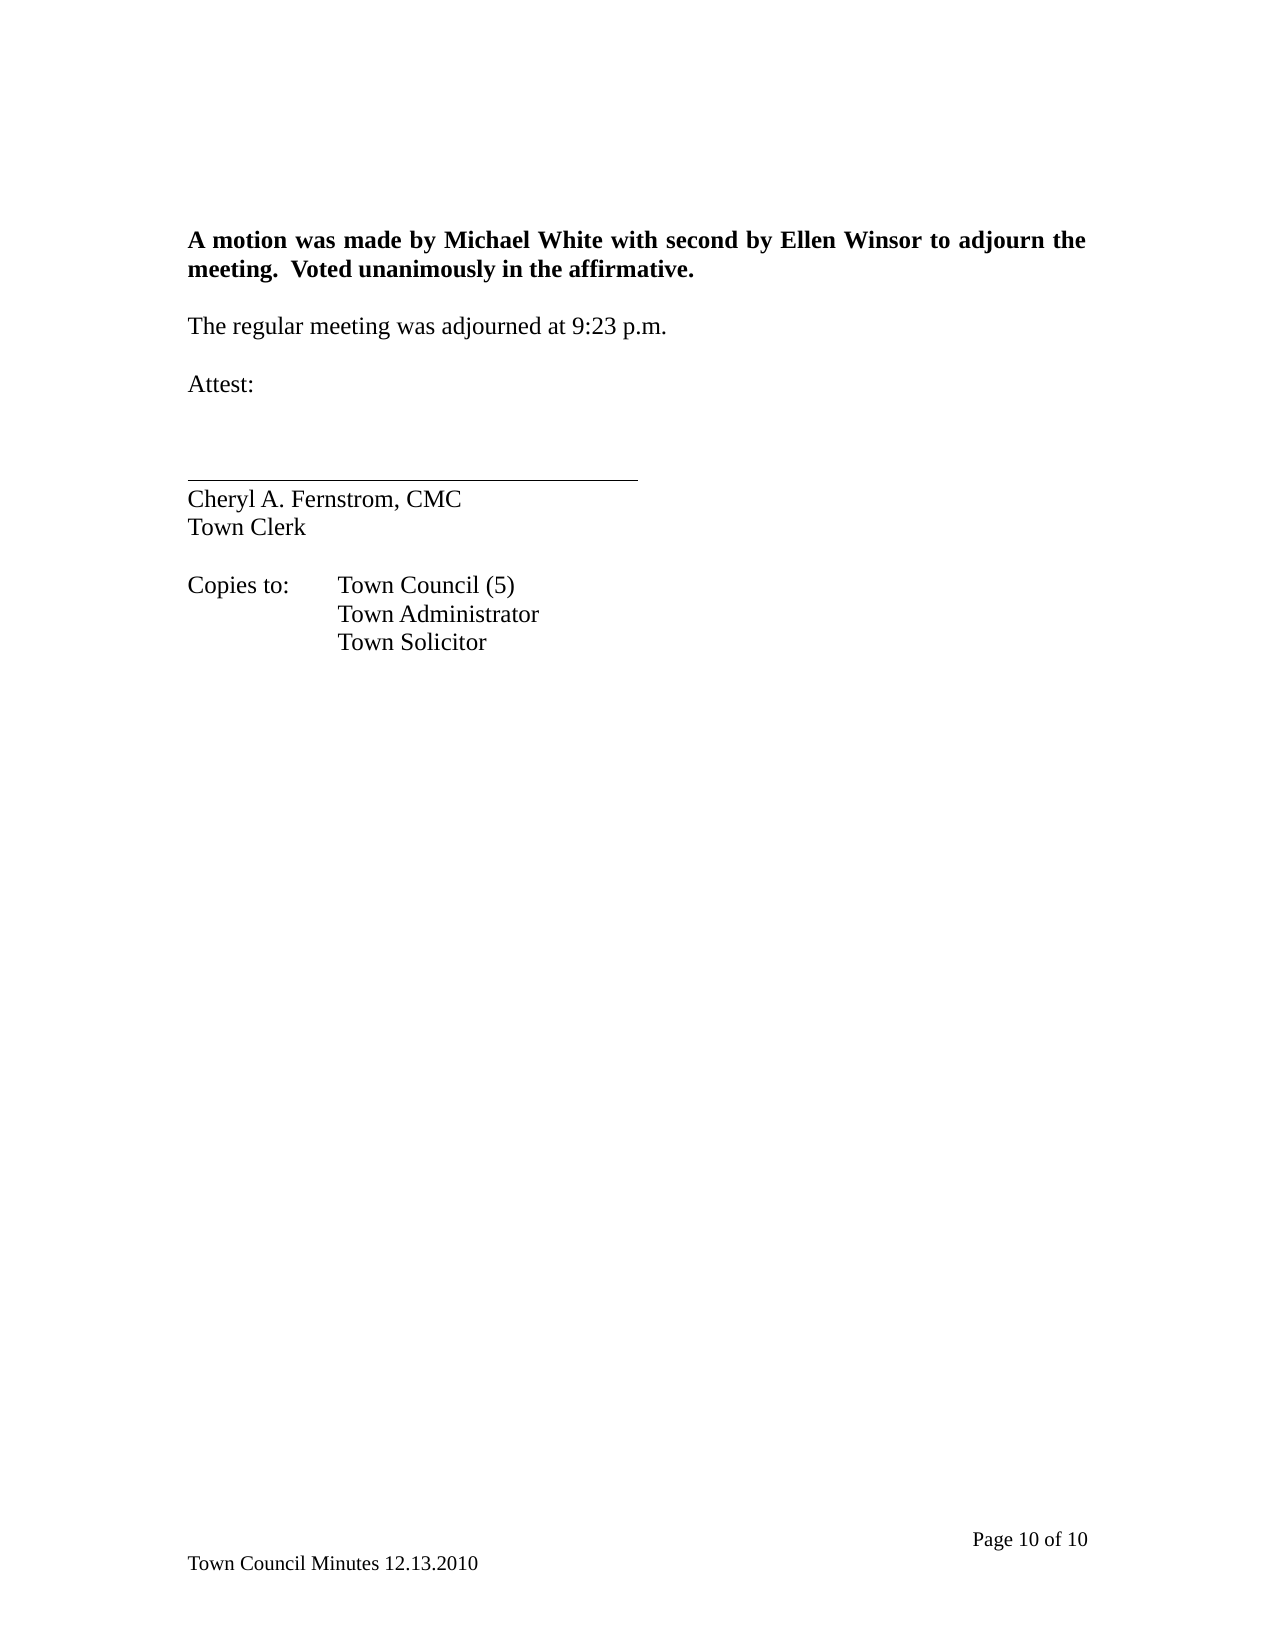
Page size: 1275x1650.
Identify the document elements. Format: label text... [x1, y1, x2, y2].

text Town Administrator [187, 599, 1087, 627]
text Town Clerk [187, 512, 1087, 541]
text Attest: [187, 369, 1087, 397]
text Cheryl A. Fernstrom, CMC [187, 484, 1087, 512]
text Town Solicitor [187, 627, 1087, 656]
text A motion was made by Michael White with second by Ellen Winsor to adjourn the meeting. Voted unanimously in the affirmative. [187, 225, 1087, 282]
text The regular meeting was adjourned at 9:23 p.m. [187, 311, 1087, 340]
text Copies to: Town Council (5) [187, 570, 1087, 599]
